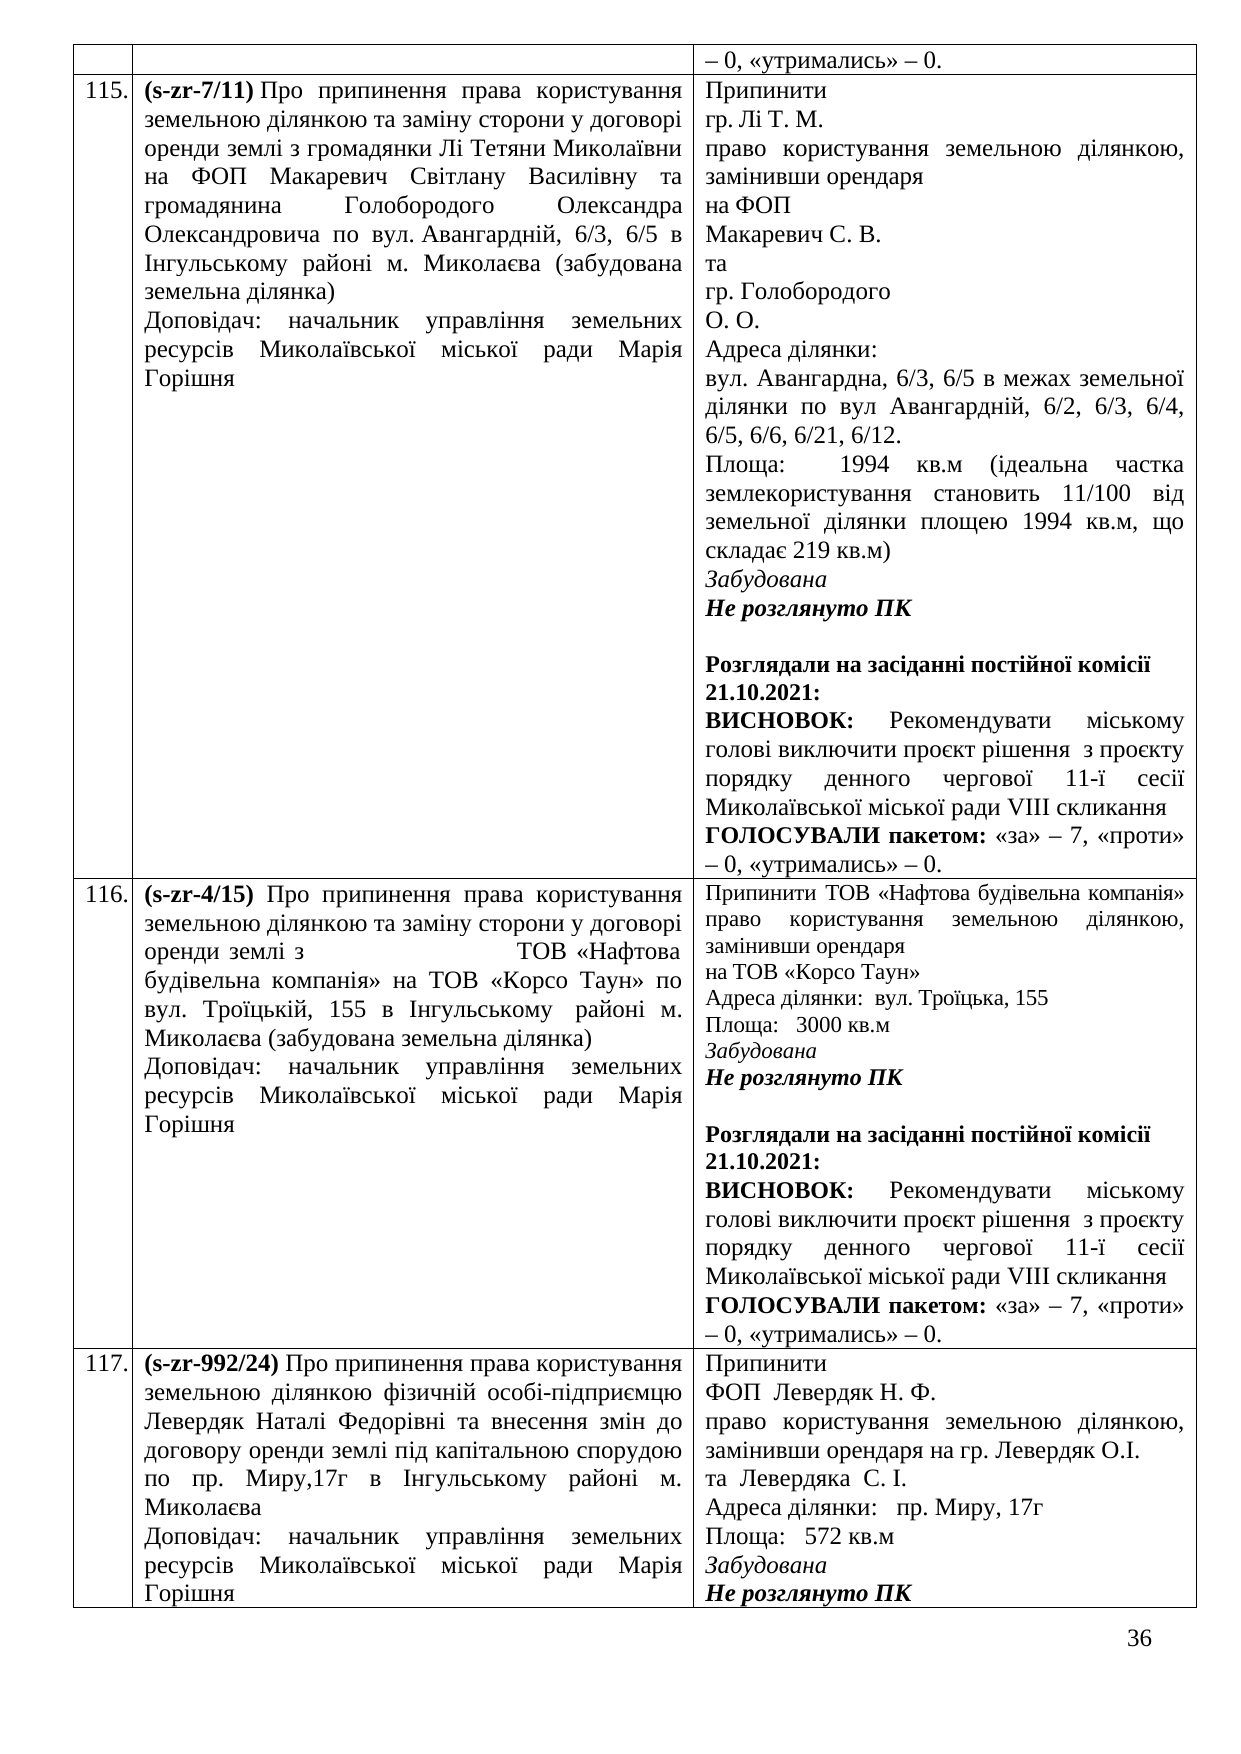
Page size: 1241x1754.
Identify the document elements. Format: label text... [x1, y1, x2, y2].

table_cell Припинити гр. Лі Т. М. право користування земельною ділянкою, замінивши орендаря на ФОП Макаревич С. В. та гр. Голобородого О. О. Адреса ділянки: вул. Авангардна, 6/3, 6/5 в межах земельної ділянки по вул Авангардній, 6/2, 6/3, 6/4, 6/5, 6/6, 6/21, 6/12. Площа: 1994 кв.м (ідеальна частка землекористування становить 11/100 від земельної ділянки площею 1994 кв.м, що складає 219 кв.м) Забудована Не розглянуто ПК Розглядали на засіданні постійної комісії 21.10.2021: ВИСНОВОК: Рекомендувати міському голові виключити проєкт рішення з проєкту порядку денного чергової 11-ї сесії Миколаївської міської ради VIII скликання ГОЛОСУВАЛИ пакетом: «за» – 7, «проти» – 0, «утримались» – 0. [694, 75, 1196, 878]
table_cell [694, 45, 1196, 74]
table_cell (s-zr-7/11) Про припинення права користування земельною ділянкою та заміну сторони у договорі оренди землі з громадянки Лі Тетяни Миколаївни на ФОП Макаревич Світлану Василівну та громадянина Голобородого Олександра Олександровича по вул. Авангардній, 6/3, 6/5 в Інгульському районі м. Миколаєва (забудована земельна ділянка) Доповідач: начальник управління земельних ресурсів Миколаївської міської ради Марія Горішня [133, 75, 693, 878]
table_cell [74, 75, 132, 878]
table_cell [74, 1349, 132, 1607]
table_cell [133, 45, 693, 74]
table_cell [133, 1349, 693, 1607]
table_cell [74, 45, 132, 74]
table_cell (s-zr-4/15) Про припинення права користування земельною ділянкою та заміну сторони у договорі оренди землі з ТОВ «Нафтова будівельна компанія» на ТОВ «Корсо Таун» по вул. Троїцькій, 155 в Інгульському районі м. Миколаєва (забудована земельна ділянка) Доповідач: начальник управління земельних ресурсів Миколаївської міської ради Марія Горішня [133, 879, 693, 1347]
table_cell Припинити ТОВ «Нафтова будівельна компанія» право користування земельною ділянкою, замінивши орендаря на ТОВ «Корсо Таун» Адреса ділянки: вул. Троїцька, 155 Площа: 3000 кв.м Забудована Не розглянуто ПК Розглядали на засіданні постійної комісії 21.10.2021: ВИСНОВОК: Рекомендувати міському голові виключити проєкт рішення з проєкту порядку денного чергової 11-ї сесії Миколаївської міської ради VIII скликання ГОЛОСУВАЛИ пакетом: «за» – 7, «проти» – 0, «утримались» – 0. [694, 879, 1196, 1347]
table_cell [74, 879, 132, 1347]
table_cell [694, 1349, 1196, 1607]
